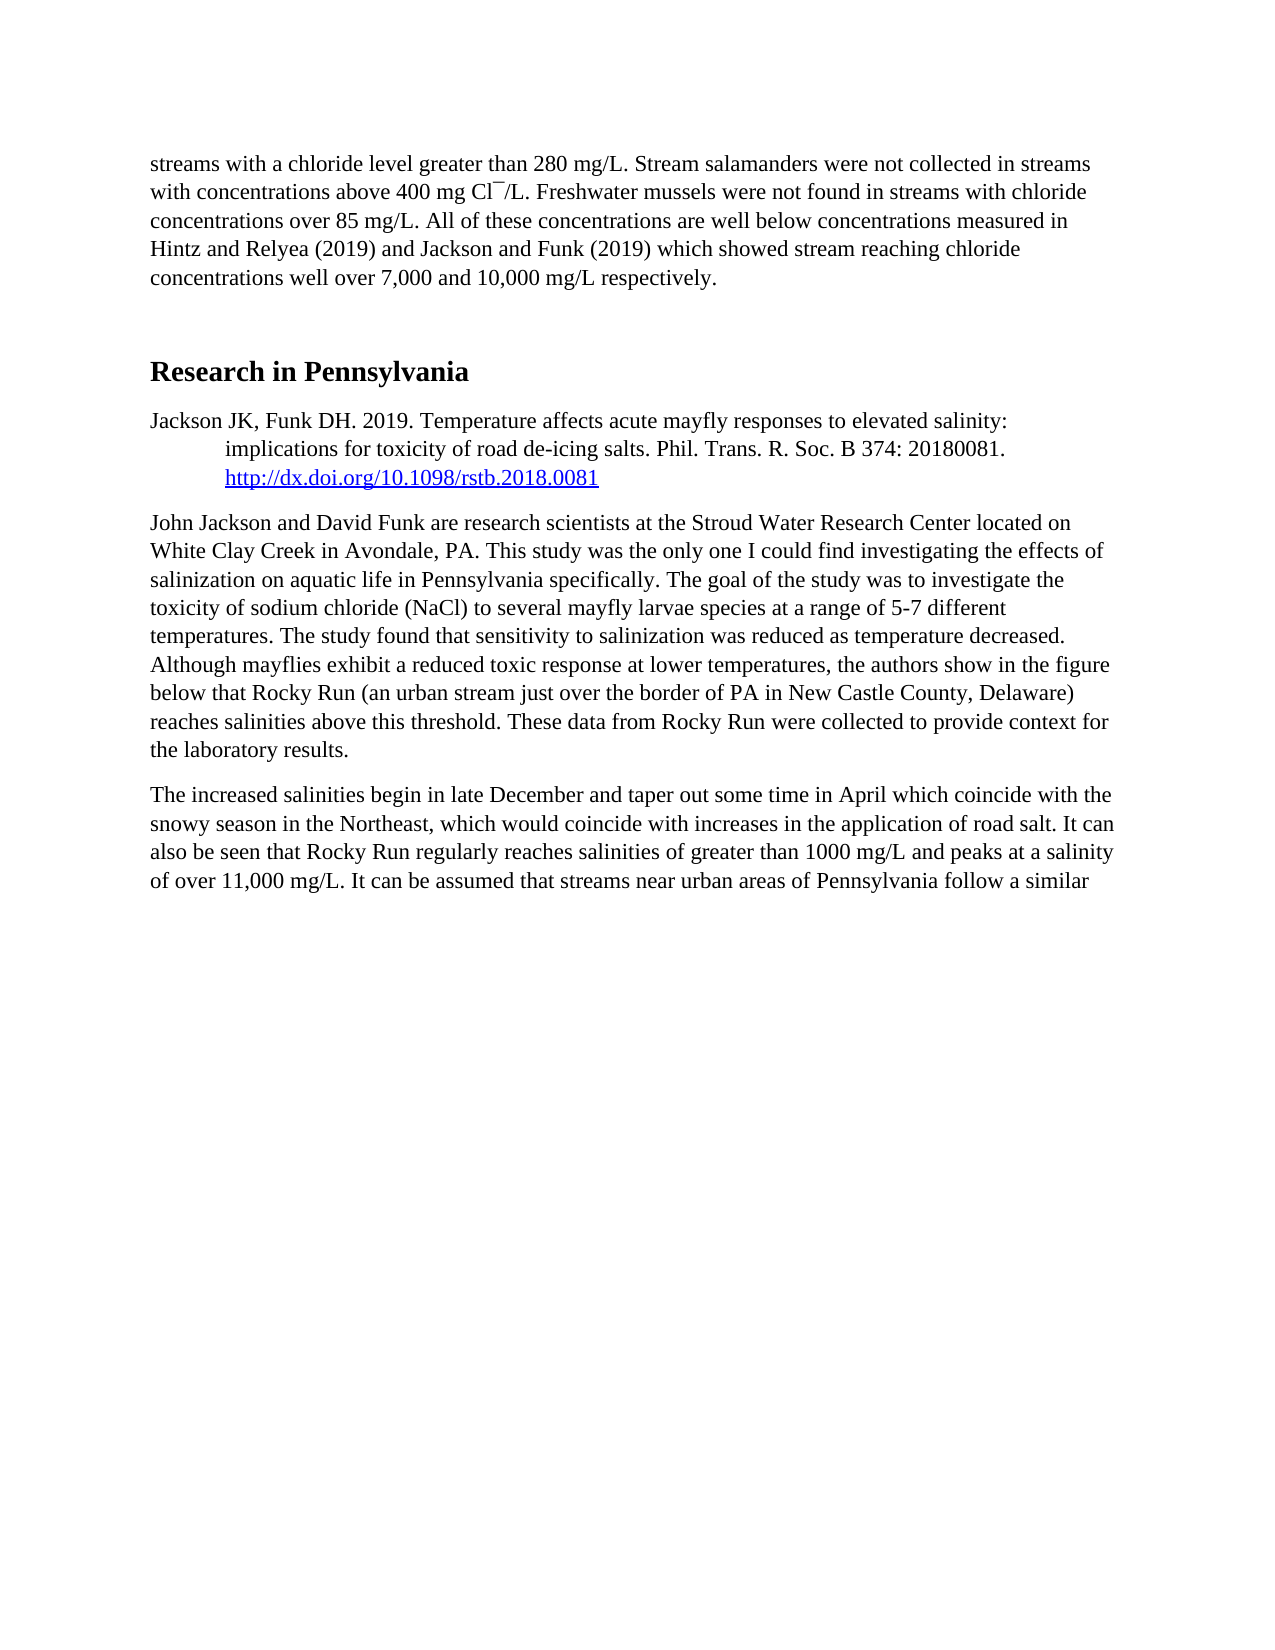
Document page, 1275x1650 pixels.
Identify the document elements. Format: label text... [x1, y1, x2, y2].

text The increased salinities begin in late December and taper out some time in April which coincide with the snowy season in the Northeast, which would coincide with increases in the application of road salt. It can also be seen that Rocky Run regularly reaches salinities of greater than 1000 mg/L and peaks at a salinity of over 11,000 mg/L. It can be assumed that streams near urban areas of Pennsylvania follow a similar trend. [150, 781, 1125, 893]
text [150, 150, 1125, 290]
text Jackson JK, Funk DH. 2019. Temperature affects acute mayfly responses to elevated salinity: implications for toxicity of road de-icing salts. Phil. Trans. R. Soc. B 374: 20180081. http://dx.doi.org/10.1098/rstb.2018.0081 [150, 407, 1125, 490]
text John Jackson and David Funk are research scientists at the Stroud Water Research Center located on White Clay Creek in Avondale, PA. This study was the only one I could find investigating the effects of salinization on aquatic life in Pennsylvania specifically. The goal of the study was to investigate the toxicity of sodium chloride (NaCl) to several mayfly larvae species at a range of 5-7 different temperatures. The study found that sensitivity to salinization was reduced as temperature decreased. Although mayflies exhibit a reduced toxic response at lower temperatures, the authors show in the figure below that Rocky Run (an urban stream just over the border of PA in New Castle County, Delaware) reaches salinities above this threshold. These data from Rocky Run were collected to provide context for the laboratory results. [150, 509, 1125, 763]
text Research in Pennsylvania [150, 354, 1125, 387]
